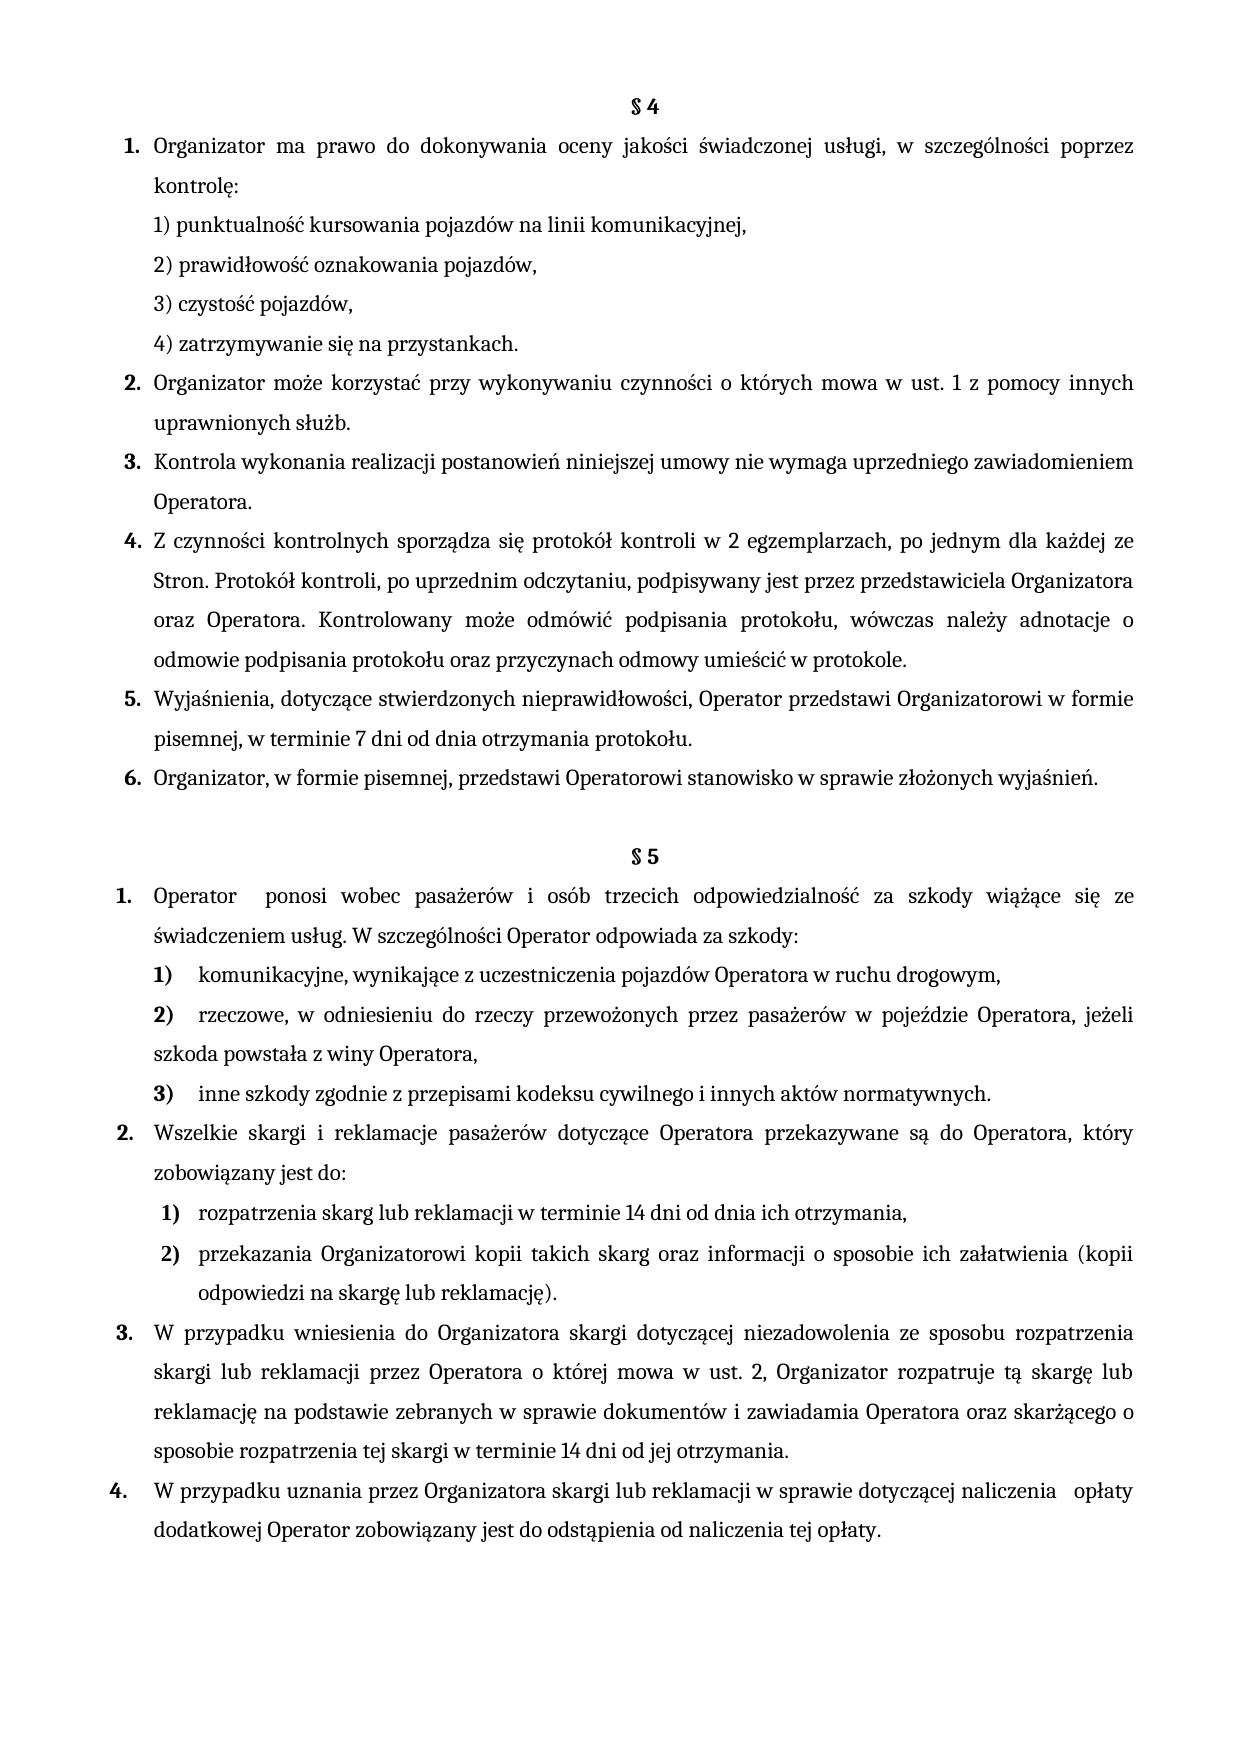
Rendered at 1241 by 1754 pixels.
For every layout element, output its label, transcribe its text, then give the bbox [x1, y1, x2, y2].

list Kontrola wykonania realizacji postanowień niniejszej umowy nie wymaga uprzedniego zawiadomieniem Operatora. [124, 449, 1135, 515]
list Wyjaśnienia, dotyczące stwierdzonych nieprawidłowości, Operator przedstawi Organizatorowi w formie pisemnej, w terminie 7 dni od dnia otrzymania protokołu. [124, 686, 1135, 752]
text § 4 [154, 94, 1135, 120]
list przekazania Organizatorowi kopii takich skarg oraz informacji o sposobie ich załatwienia (kopii odpowiedzi na skargę lub reklamację). [161, 1240, 1135, 1306]
list inne szkody zgodnie z przepisami kodeksu cywilnego i innych aktów normatywnych. [154, 1081, 1135, 1107]
list Organizator, w formie pisemnej, przedstawi Operatorowi stanowisko w sprawie złożonych wyjaśnień. [124, 765, 1135, 791]
list Organizator ma prawo do dokonywania oceny jakości świadczonej usługi, w szczególności poprzez kontrolę: [124, 133, 1135, 199]
list komunikacyjne, wynikające z uczestniczenia pojazdów Operatora w ruchu drogowym, [154, 962, 1135, 989]
list 2) prawidłowość oznakowania pojazdów, [154, 252, 1135, 278]
list W przypadku wniesienia do Organizatora skargi dotyczącej niezadowolenia ze sposobu rozpatrzenia skargi lub reklamacji przez Operatora o której mowa w ust. 2, Organizator rozpatruje tą skargę lub reklamację na podstawie zebranych w sprawie dokumentów i zawiadamia Operatora oraz skarżącego o sposobie rozpatrzenia tej skargi w terminie 14 dni od jej otrzymania. [116, 1319, 1135, 1464]
list Operator ponosi wobec pasażerów i osób trzecich odpowiedzialność za szkody wiążące się ze świadczeniem usług. W szczególności Operator odpowiada za szkody: [116, 883, 1135, 949]
list Organizator może korzystać przy wykonywaniu czynności o których mowa w ust. 1 z pomocy innych uprawnionych służb. [124, 370, 1135, 436]
text § 5 [154, 844, 1135, 870]
list 4) zatrzymywanie się na przystankach. [154, 331, 1135, 357]
list 3) czystość pojazdów, [154, 291, 1135, 317]
list Z czynności kontrolnych sporządza się protokół kontroli w 2 egzemplarzach, po jednym dla każdej ze Stron. Protokół kontroli, po uprzednim odczytaniu, podpisywany jest przez przedstawiciela Organizatora oraz Operatora. Kontrolowany może odmówić podpisania protokołu, wówczas należy adnotacje o odmowie podpisania protokołu oraz przyczynach odmowy umieścić w protokole. [124, 528, 1135, 673]
list Wszelkie skargi i reklamacje pasażerów dotyczące Operatora przekazywane są do Operatora, który zobowiązany jest do: [117, 1120, 1135, 1186]
list rzeczowe, w odniesieniu do rzeczy przewożonych przez pasażerów w pojeździe Operatora, jeżeli szkoda powstała z winy Operatora, [154, 1002, 1135, 1068]
list rozpatrzenia skarg lub reklamacji w terminie 14 dni od dnia ich otrzymania, [161, 1199, 1135, 1226]
list W przypadku uznania przez Organizatora skargi lub reklamacji w sprawie dotyczącej naliczenia opłaty dodatkowej Operator zobowiązany jest do odstąpienia od naliczenia tej opłaty. [109, 1477, 1135, 1543]
list 1) punktualność kursowania pojazdów na linii komunikacyjnej, [154, 212, 1135, 238]
